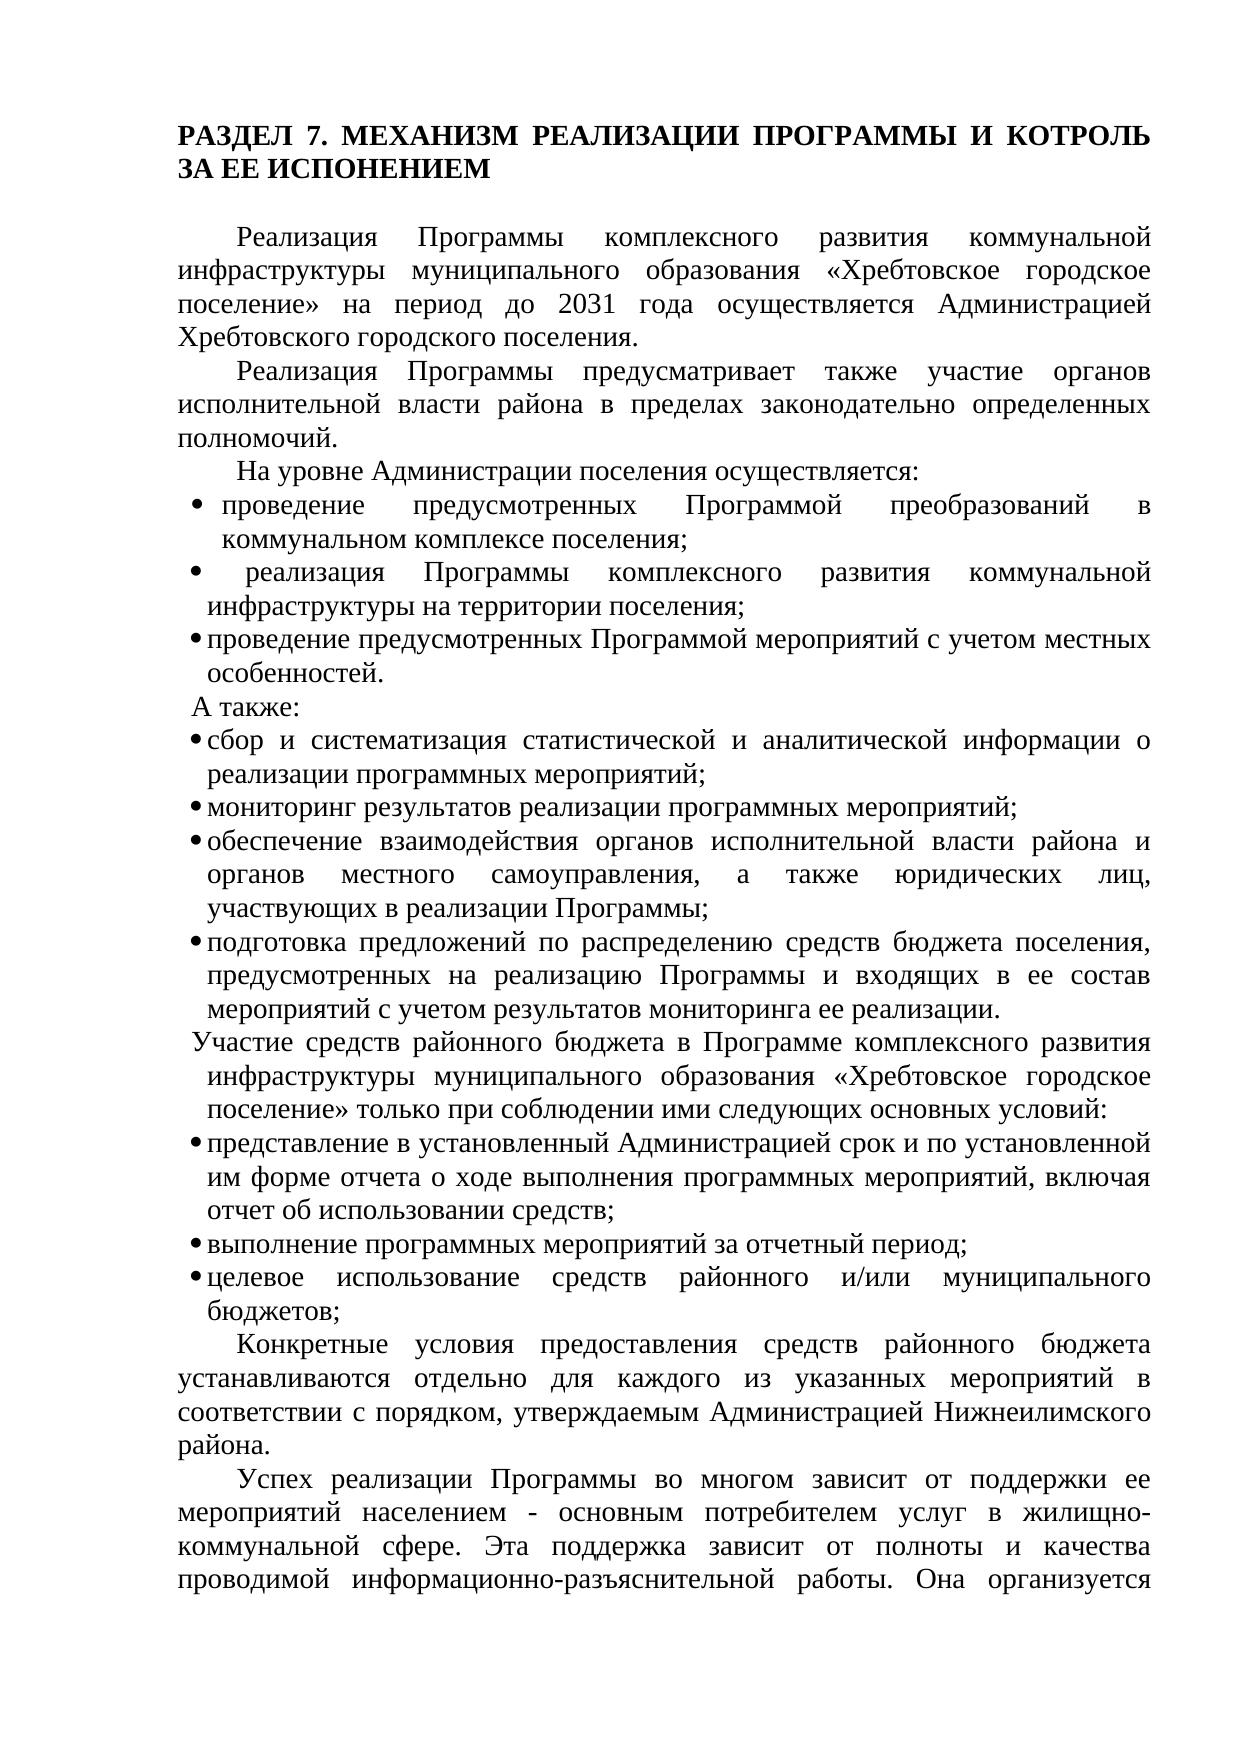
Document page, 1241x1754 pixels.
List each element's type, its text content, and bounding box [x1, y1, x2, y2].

list представление в установленный Администрацией срок и по установленной им форме отчета о ходе выполнения программных мероприятий, включая отчет об использовании средств; [191, 1125, 1152, 1226]
text РАЗДЕЛ 7. МЕХАНИЗМ РЕАЛИЗАЦИИ ПРОГРАММЫ И КОТРОЛЬ ЗА ЕЕ ИСПОНЕНИЕМ [177, 118, 1152, 185]
list реализация Программы комплексного развития коммунальной инфраструктуры на территории поселения; [191, 554, 1152, 621]
text Реализация Программы комплексного развития коммунальной инфраструктуры муниципального образования «Хребтовское городское поселение» на период до 2031 года осуществляется Администрацией Хребтовского городского поселения. [177, 219, 1152, 353]
list проведение предусмотренных Программой преобразований в коммунальном комплексе поселения; [192, 487, 1152, 554]
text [177, 1461, 1152, 1595]
text Участие средств районного бюджета в Программе комплексного развития инфраструктуры муниципального образования «Хребтовское городское поселение» только при соблюдении ими следующих основных условий: [191, 1024, 1152, 1125]
list подготовка предложений по распределению средств бюджета поселения, предусмотренных на реализацию Программы и входящих в ее состав мероприятий с учетом результатов мониторинга ее реализации. [191, 924, 1152, 1024]
list проведение предусмотренных Программой мероприятий с учетом местных особенностей. [191, 621, 1152, 689]
text А также: [191, 689, 1152, 722]
list мониторинг результатов реализации программных мероприятий; [191, 789, 1152, 823]
text Реализация Программы предусматривает также участие органов исполнительной власти района в пределах законодательно определенных полномочий. [177, 353, 1152, 453]
list обеспечение взаимодействия органов исполнительной власти района и органов местного самоуправления, а также юридических лиц, участвующих в реализации Программы; [191, 823, 1152, 924]
list целевое использование средств районного и/или муниципального бюджетов; [191, 1259, 1152, 1327]
list сбор и систематизация статистической и аналитической информации о реализации программных мероприятий; [191, 722, 1152, 789]
text Конкретные условия предоставления средств районного бюджета устанавливаются отдельно для каждого из указанных мероприятий в соответствии с порядком, утверждаемым Администрацией Нижнеилимского района. [177, 1327, 1152, 1461]
list выполнение программных мероприятий за отчетный период; [191, 1226, 1152, 1259]
text На уровне Администрации поселения осуществляется: [177, 453, 1152, 487]
